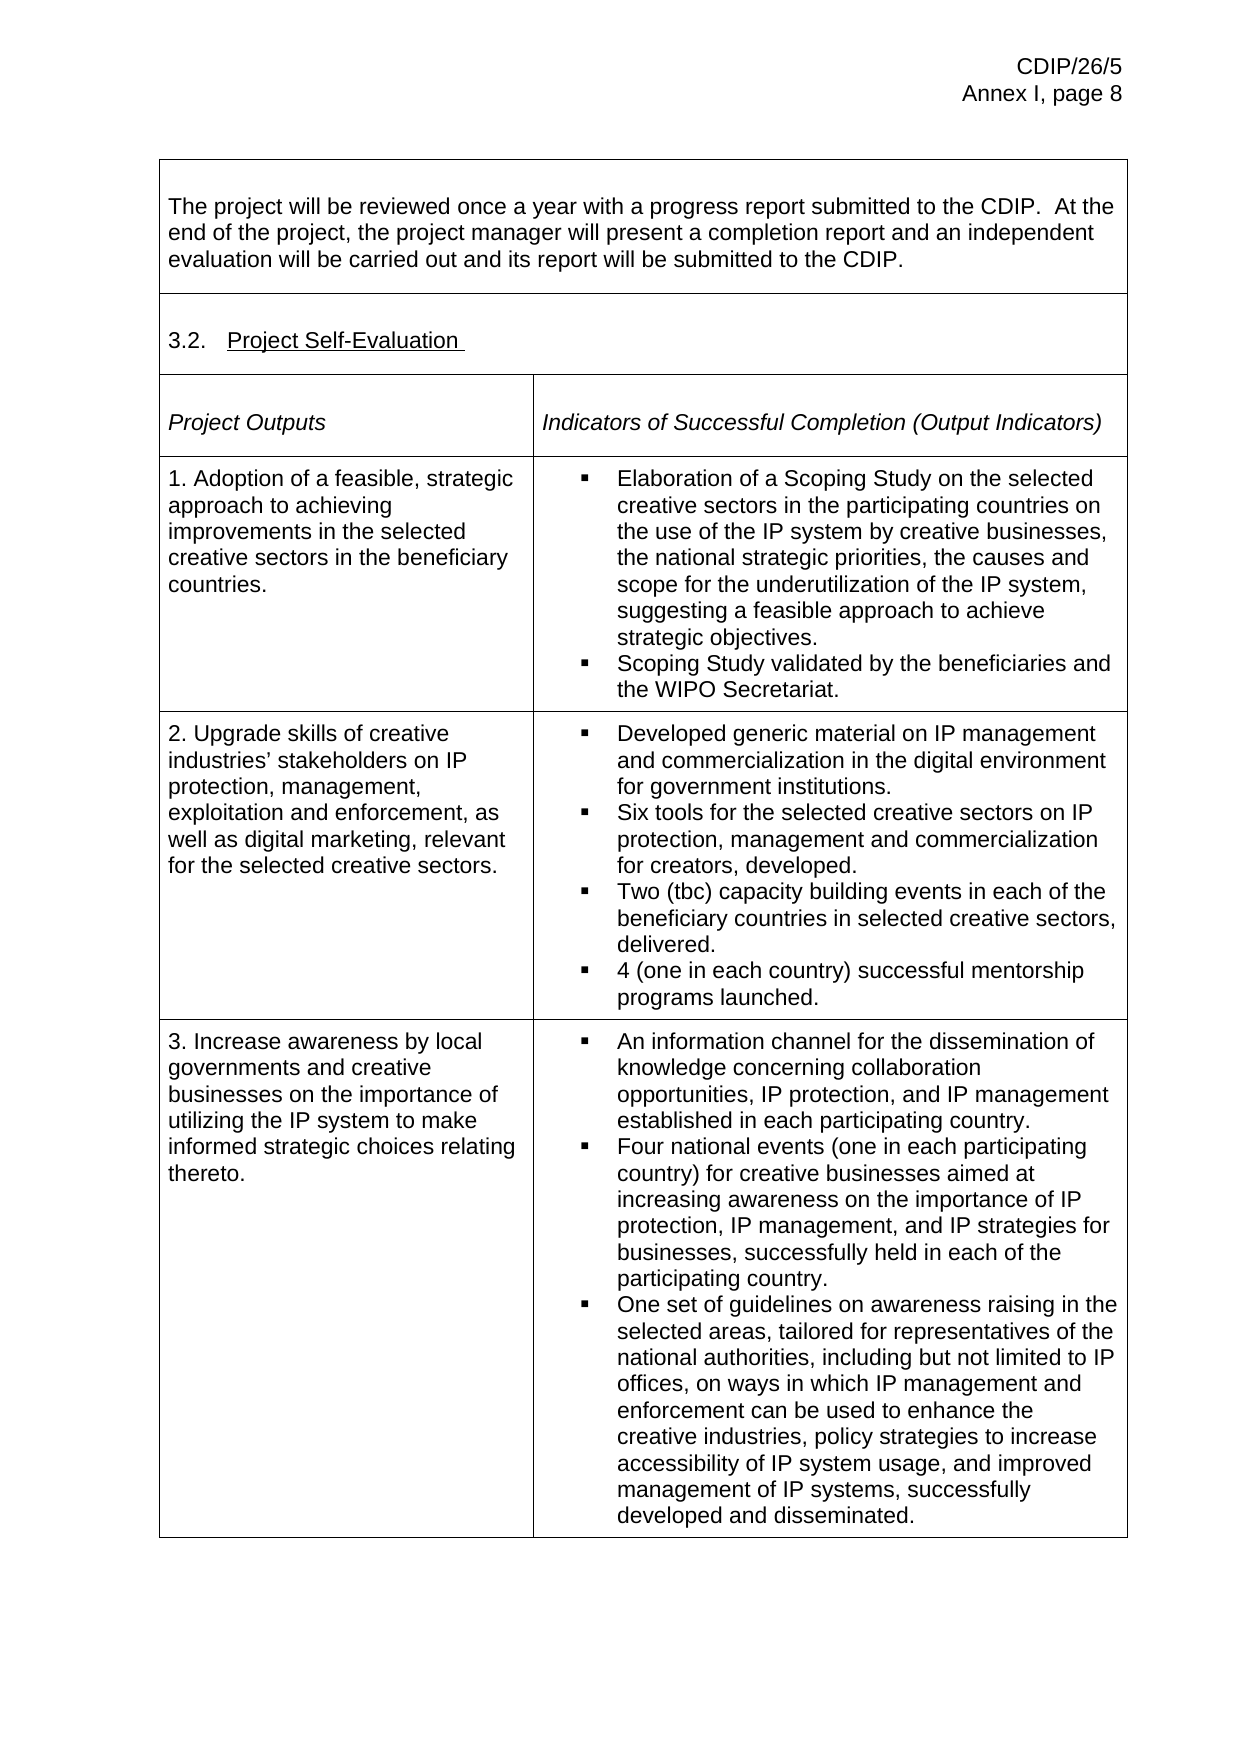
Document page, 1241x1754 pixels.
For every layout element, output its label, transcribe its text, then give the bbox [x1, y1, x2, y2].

table_cell 2. Upgrade skills of creative industries’ stakeholders on IP protection, management, exploitation and enforcement, as well as digital marketing, relevant for the selected creative sectors. [160, 712, 533, 1018]
table_cell Elaboration of a Scoping Study on the selected creative sectors in the participating countries on the use of the IP system by creative businesses, the national strategic priorities, the causes and scope for the underutilization of the IP system, suggesting a feasible approach to achieve strategic objectives. Scoping Study validated by the beneficiaries and the WIPO Secretariat. [534, 457, 1127, 711]
table_cell 3.2. Project Self-Evaluation [160, 294, 1127, 374]
table_cell 3. Increase awareness by local governments and creative businesses on the importance of utilizing the IP system to make informed strategic choices relating thereto. [160, 1020, 533, 1537]
table_cell Indicators of Successful Completion (Output Indicators) [534, 375, 1127, 456]
table_cell 1. Adoption of a feasible, strategic approach to achieving improvements in the selected creative sectors in the beneficiary countries. [160, 457, 533, 711]
table_cell Project Outputs [160, 375, 533, 456]
table_cell Developed generic material on IP management and commercialization in the digital environment for government institutions. Six tools for the selected creative sectors on IP protection, management and commercialization for creators, developed. Two (tbc) capacity building events in each of the beneficiary countries in selected creative sectors, delivered. 4 (one in each country) successful mentorship programs launched. [534, 712, 1127, 1018]
table_cell The project will be reviewed once a year with a progress report submitted to the CDIP. At the end of the project, the project manager will present a completion report and an independent evaluation will be carried out and its report will be submitted to the CDIP. [160, 160, 1127, 293]
table_cell An information channel for the dissemination of knowledge concerning collaboration opportunities, IP protection, and IP management established in each participating country. Four national events (one in each participating country) for creative businesses aimed at increasing awareness on the importance of IP protection, IP management, and IP strategies for businesses, successfully held in each of the participating country. One set of guidelines on awareness raising in the selected areas, tailored for representatives of the national authorities, including but not limited to IP offices, on ways in which IP management and enforcement can be used to enhance the creative industries, policy strategies to increase accessibility of IP system usage, and improved management of IP systems, successfully developed and disseminated. [534, 1020, 1127, 1537]
